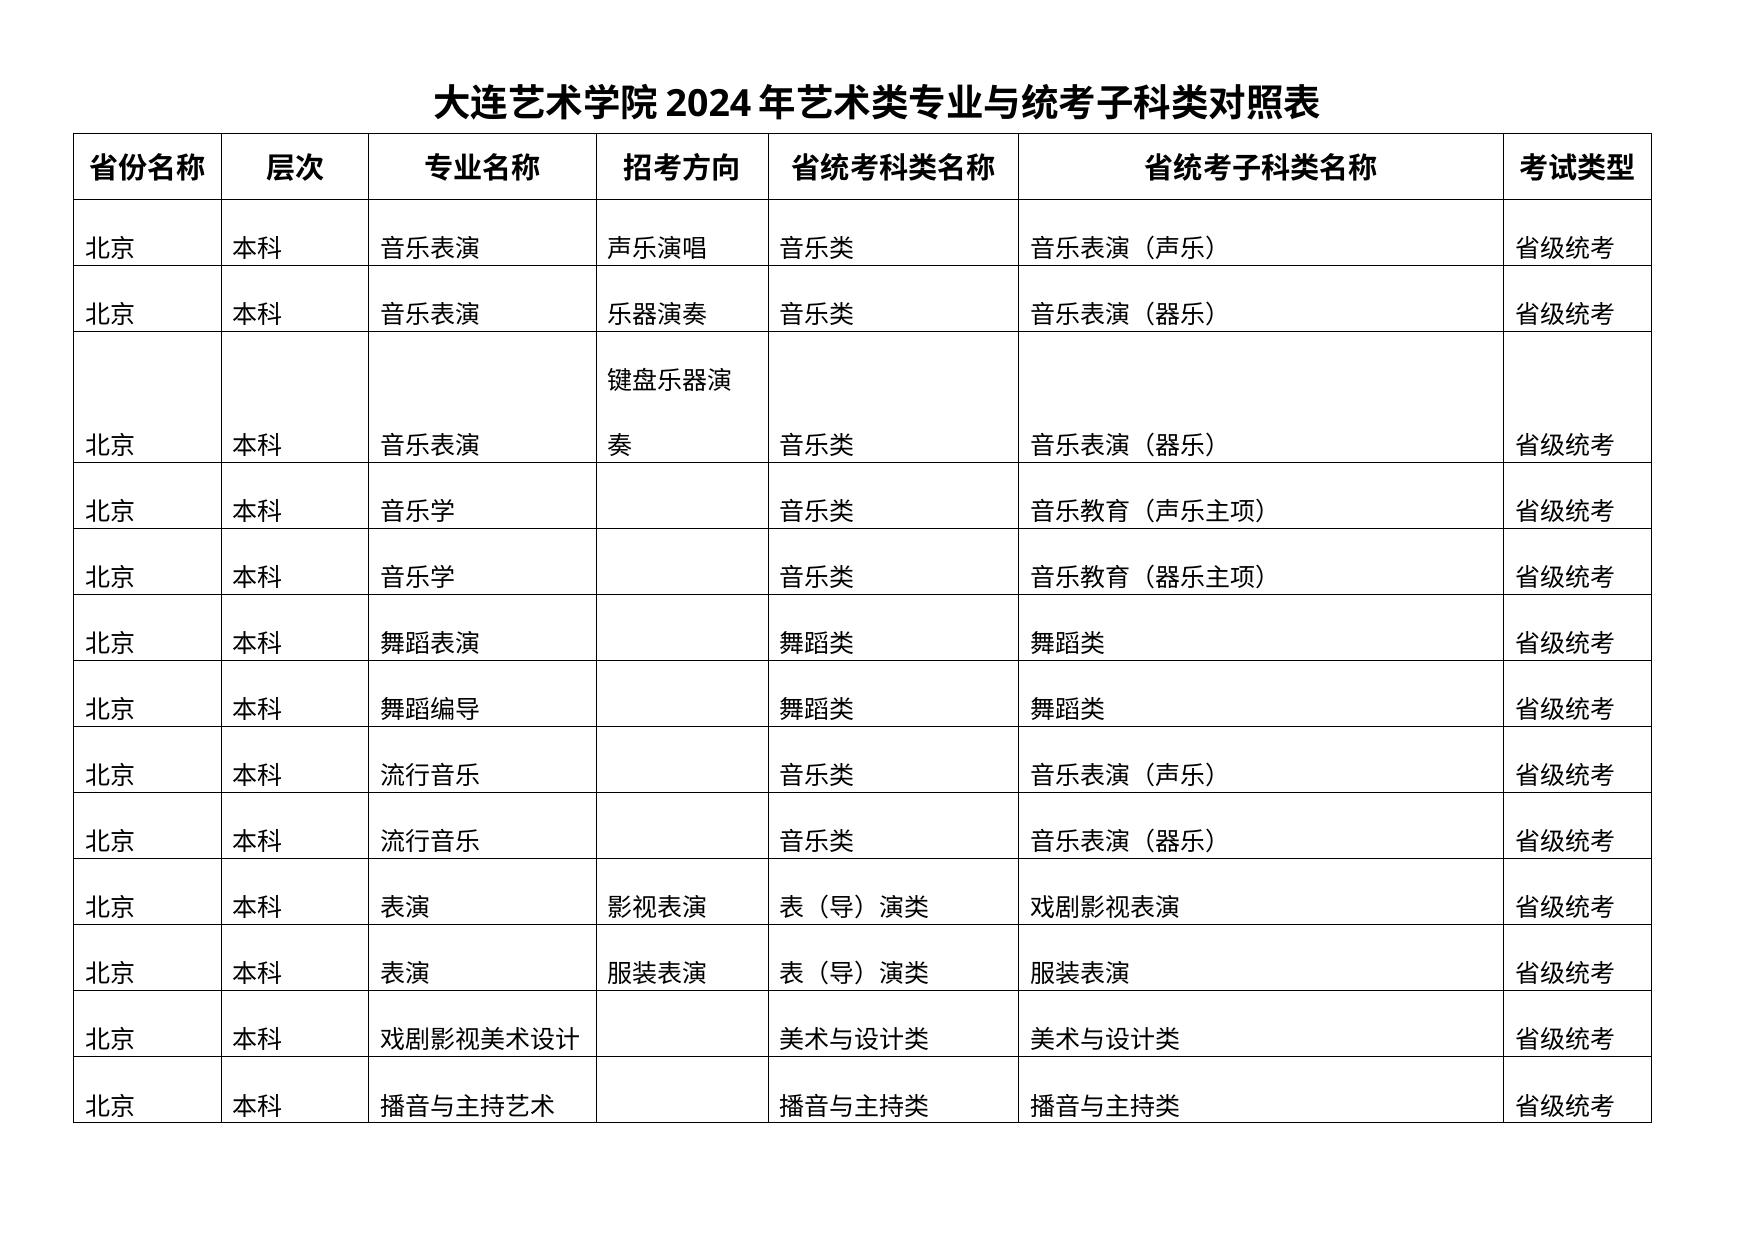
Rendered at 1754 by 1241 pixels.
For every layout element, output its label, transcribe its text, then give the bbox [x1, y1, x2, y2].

table_cell 本科 [222, 266, 368, 331]
table_header 专业名称 [369, 134, 596, 199]
table_header 省统考子科类名称 [1019, 134, 1503, 199]
table_cell 本科 [222, 332, 368, 462]
table_cell 舞蹈类 [1019, 661, 1503, 726]
table_cell 键盘乐器演奏 [597, 332, 768, 462]
table_cell 本科 [222, 529, 368, 594]
table_cell 播音与主持类 [1019, 1057, 1503, 1122]
table_cell 音乐教育（器乐主项） [1019, 529, 1503, 594]
table_cell 省级统考 [1504, 332, 1651, 462]
table_cell 乐器演奏 [597, 266, 768, 331]
table_cell 音乐教育（声乐主项） [1019, 463, 1503, 528]
table_cell 音乐表演（器乐） [1019, 266, 1503, 331]
table_cell 音乐学 [369, 463, 596, 528]
table_cell 舞蹈表演 [369, 595, 596, 660]
table_cell 省级统考 [1504, 595, 1651, 660]
table_cell 北京 [74, 661, 221, 726]
table_cell 表（导）演类 [769, 925, 1018, 990]
table_cell 北京 [74, 793, 221, 858]
table_header 招考方向 [597, 134, 768, 199]
table_header 层次 [222, 134, 368, 199]
table_cell 音乐表演 [369, 266, 596, 331]
table_cell 本科 [222, 991, 368, 1056]
table_header 考试类型 [1504, 134, 1651, 199]
table_cell 舞蹈类 [769, 661, 1018, 726]
table_cell 表（导）演类 [769, 859, 1018, 924]
table_cell 音乐表演（器乐） [1019, 793, 1503, 858]
table_cell [597, 793, 768, 858]
table_cell 音乐类 [769, 727, 1018, 792]
table_cell 流行音乐 [369, 793, 596, 858]
table_cell 音乐表演（声乐） [1019, 200, 1503, 265]
table_cell 北京 [74, 463, 221, 528]
table_cell 音乐表演 [369, 332, 596, 462]
table_cell 戏剧影视表演 [1019, 859, 1503, 924]
table_header 省统考科类名称 [769, 134, 1018, 199]
table_cell 本科 [222, 727, 368, 792]
table_cell 北京 [74, 925, 221, 990]
table_cell 声乐演唱 [597, 200, 768, 265]
table_cell 影视表演 [597, 859, 768, 924]
table_cell 音乐类 [769, 463, 1018, 528]
text 大连艺术学院2024年艺术类专业与统考子科类对照表 [75, 68, 1679, 133]
table_cell 音乐表演 [369, 200, 596, 265]
table_cell [597, 727, 768, 792]
table_cell 北京 [74, 266, 221, 331]
table_cell 北京 [74, 1057, 221, 1122]
table_cell 音乐表演（器乐） [1019, 332, 1503, 462]
table_cell 本科 [222, 595, 368, 660]
table_cell 服装表演 [597, 925, 768, 990]
table_cell 本科 [222, 463, 368, 528]
table_cell 音乐表演（声乐） [1019, 727, 1503, 792]
table_cell 美术与设计类 [1019, 991, 1503, 1056]
table_cell 本科 [222, 793, 368, 858]
table_cell 表演 [369, 925, 596, 990]
table_cell 服装表演 [1019, 925, 1503, 990]
table_cell 省级统考 [1504, 266, 1651, 331]
table_cell 流行音乐 [369, 727, 596, 792]
table_cell 本科 [222, 661, 368, 726]
table_cell 播音与主持艺术 [369, 1057, 596, 1122]
table_cell 舞蹈编导 [369, 661, 596, 726]
table_cell 本科 [222, 1057, 368, 1122]
table_cell 北京 [74, 595, 221, 660]
table_cell 舞蹈类 [769, 595, 1018, 660]
table_cell 北京 [74, 332, 221, 462]
table_cell 本科 [222, 200, 368, 265]
table_cell 音乐类 [769, 332, 1018, 462]
table_cell 戏剧影视美术设计 [369, 991, 596, 1056]
table_cell 省级统考 [1504, 925, 1651, 990]
table_cell [597, 991, 768, 1056]
table_cell 音乐类 [769, 200, 1018, 265]
table_cell [597, 529, 768, 594]
table_cell 省级统考 [1504, 793, 1651, 858]
table_cell 省级统考 [1504, 661, 1651, 726]
table_cell 省级统考 [1504, 991, 1651, 1056]
table_cell 本科 [222, 925, 368, 990]
table_cell 省级统考 [1504, 529, 1651, 594]
table_cell 省级统考 [1504, 1057, 1651, 1122]
table_cell [597, 1057, 768, 1122]
table_header 省份名称 [74, 134, 221, 199]
table_cell [597, 595, 768, 660]
table_cell 音乐类 [769, 529, 1018, 594]
table_cell 本科 [222, 859, 368, 924]
table_cell 表演 [369, 859, 596, 924]
table_cell 播音与主持类 [769, 1057, 1018, 1122]
table_cell 省级统考 [1504, 727, 1651, 792]
table_cell 舞蹈类 [1019, 595, 1503, 660]
table_cell 音乐类 [769, 793, 1018, 858]
table_cell [597, 463, 768, 528]
table_cell 省级统考 [1504, 859, 1651, 924]
table_cell 省级统考 [1504, 463, 1651, 528]
table_cell 北京 [74, 200, 221, 265]
table_cell 北京 [74, 859, 221, 924]
table_cell 北京 [74, 727, 221, 792]
table_cell 北京 [74, 529, 221, 594]
table_cell 北京 [74, 991, 221, 1056]
table_cell 音乐类 [769, 266, 1018, 331]
table_cell 省级统考 [1504, 200, 1651, 265]
table_cell 美术与设计类 [769, 991, 1018, 1056]
table_cell 音乐学 [369, 529, 596, 594]
table_cell [597, 661, 768, 726]
